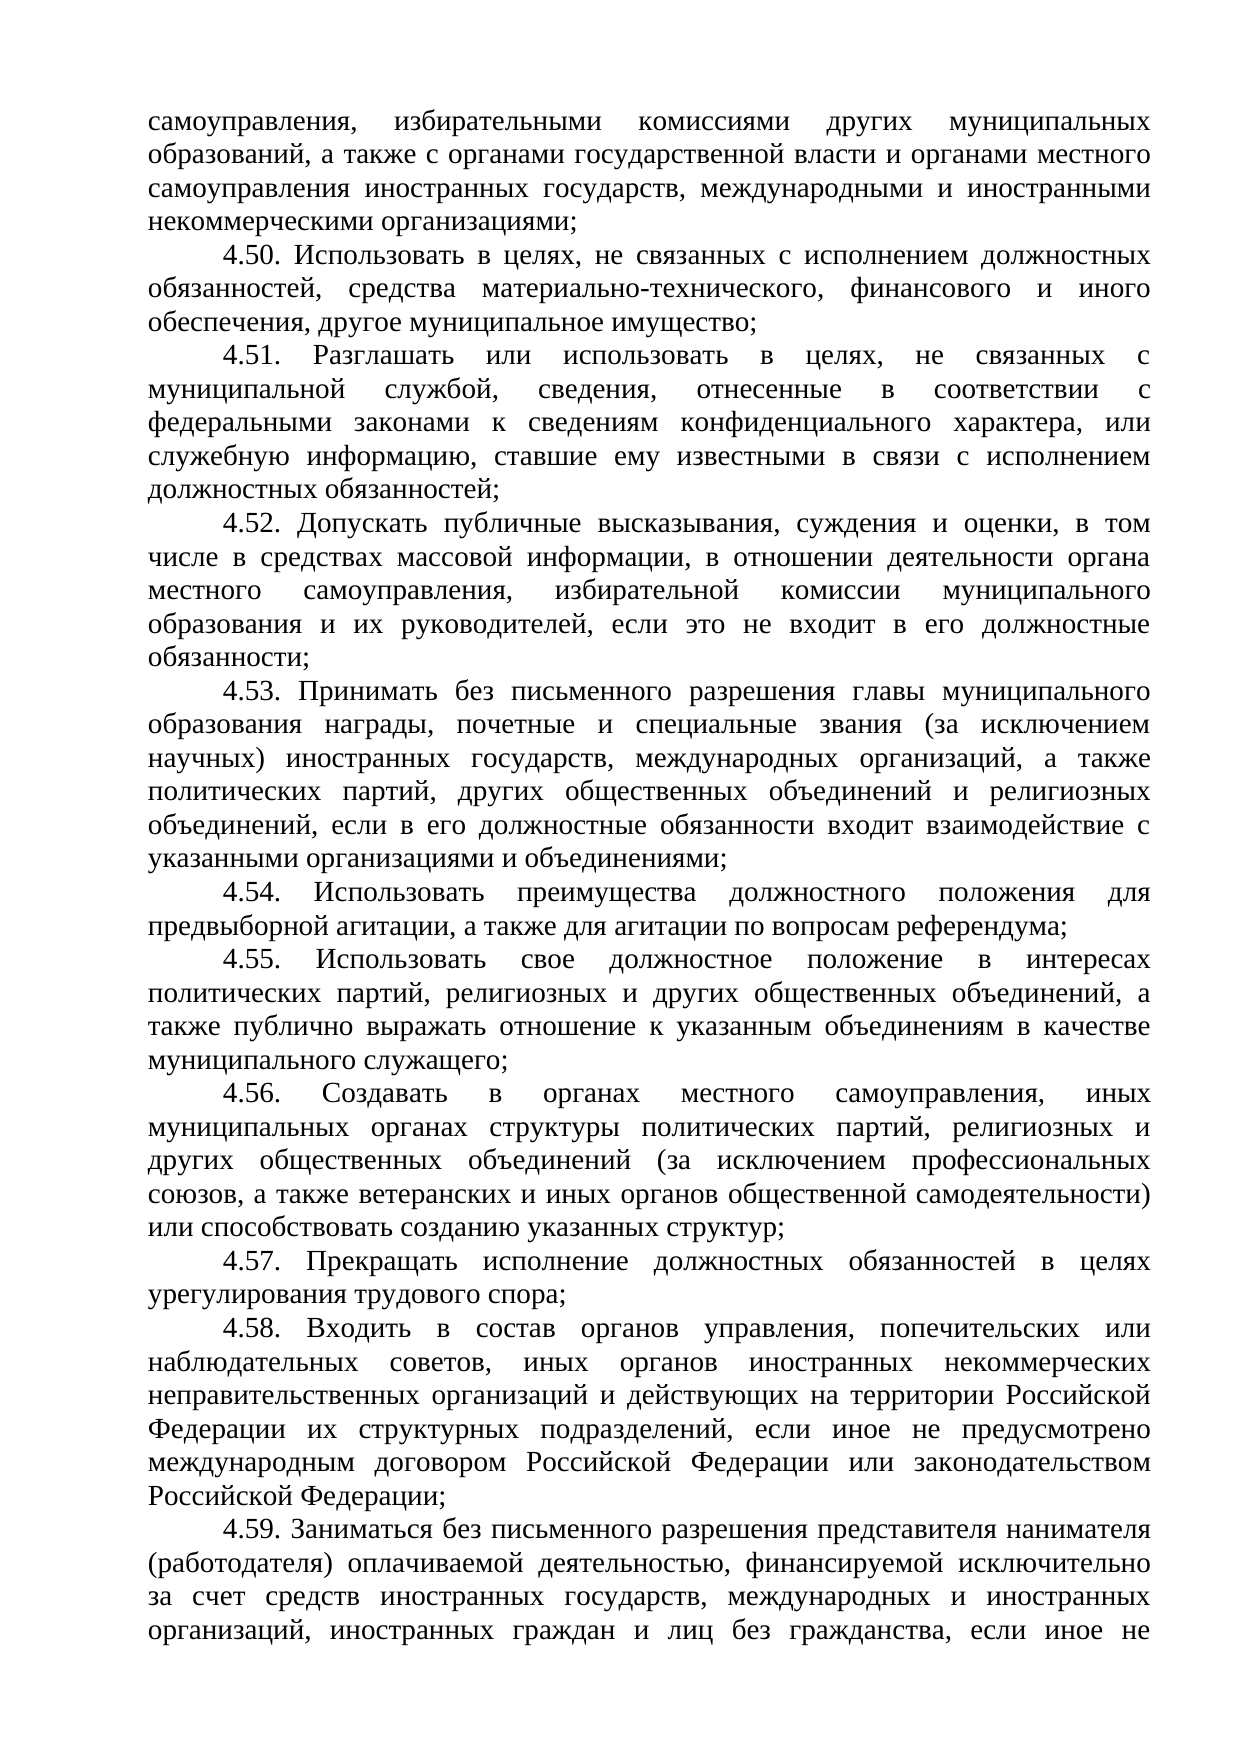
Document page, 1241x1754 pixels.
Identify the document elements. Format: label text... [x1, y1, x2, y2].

text 4.55. Использовать свое должностное положение в интересах политических партий, религиозных и других общественных объединений, а также публично выражать отношение к указанным объединениям в качестве муниципального служащего; [148, 941, 1152, 1075]
text 4.50. Использовать в целях, не связанных с исполнением должностных обязанностей, средства материально-технического, финансового и иного обеспечения, другое муниципальное имущество; [148, 237, 1152, 337]
text 4.53. Принимать без письменного разрешения главы муниципального образования награды, почетные и специальные звания (за исключением научных) иностранных государств, международных организаций, а также политических партий, других общественных объединений и религиозных объединений, если в его должностные обязанности входит взаимодействие с указанными организациями и объединениями; [148, 673, 1152, 874]
text 4.57. Прекращать исполнение должностных обязанностей в целях урегулирования трудового спора; [148, 1243, 1152, 1310]
text 4.51. Разглашать или использовать в целях, не связанных с муниципальной службой, сведения, отнесенные в соответствии с федеральными законами к сведениям конфиденциального характера, или служебную информацию, ставшие ему известными в связи с исполнением должностных обязанностей; [148, 337, 1152, 505]
text 4.52. Допускать публичные высказывания, суждения и оценки, в том числе в средствах массовой информации, в отношении деятельности органа местного самоуправления, избирательной комиссии муниципального образования и их руководителей, если это не входит в его должностные обязанности; [148, 505, 1152, 673]
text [148, 1511, 1152, 1646]
text 4.58. Входить в состав органов управления, попечительских или наблюдательных советов, иных органов иностранных некоммерческих неправительственных организаций и действующих на территории Российской Федерации их структурных подразделений, если иное не предусмотрено международным договором Российской Федерации или законодательством Российской Федерации; [148, 1310, 1152, 1511]
text 4.54. Использовать преимущества должностного положения для предвыборной агитации, а также для агитации по вопросам референдума; [148, 874, 1152, 941]
text 4.56. Создавать в органах местного самоуправления, иных муниципальных органах структуры политических партий, религиозных и других общественных объединений (за исключением профессиональных союзов, а также ветеранских и иных органов общественной самодеятельности) или способствовать созданию указанных структур; [148, 1075, 1152, 1243]
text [148, 103, 1152, 237]
